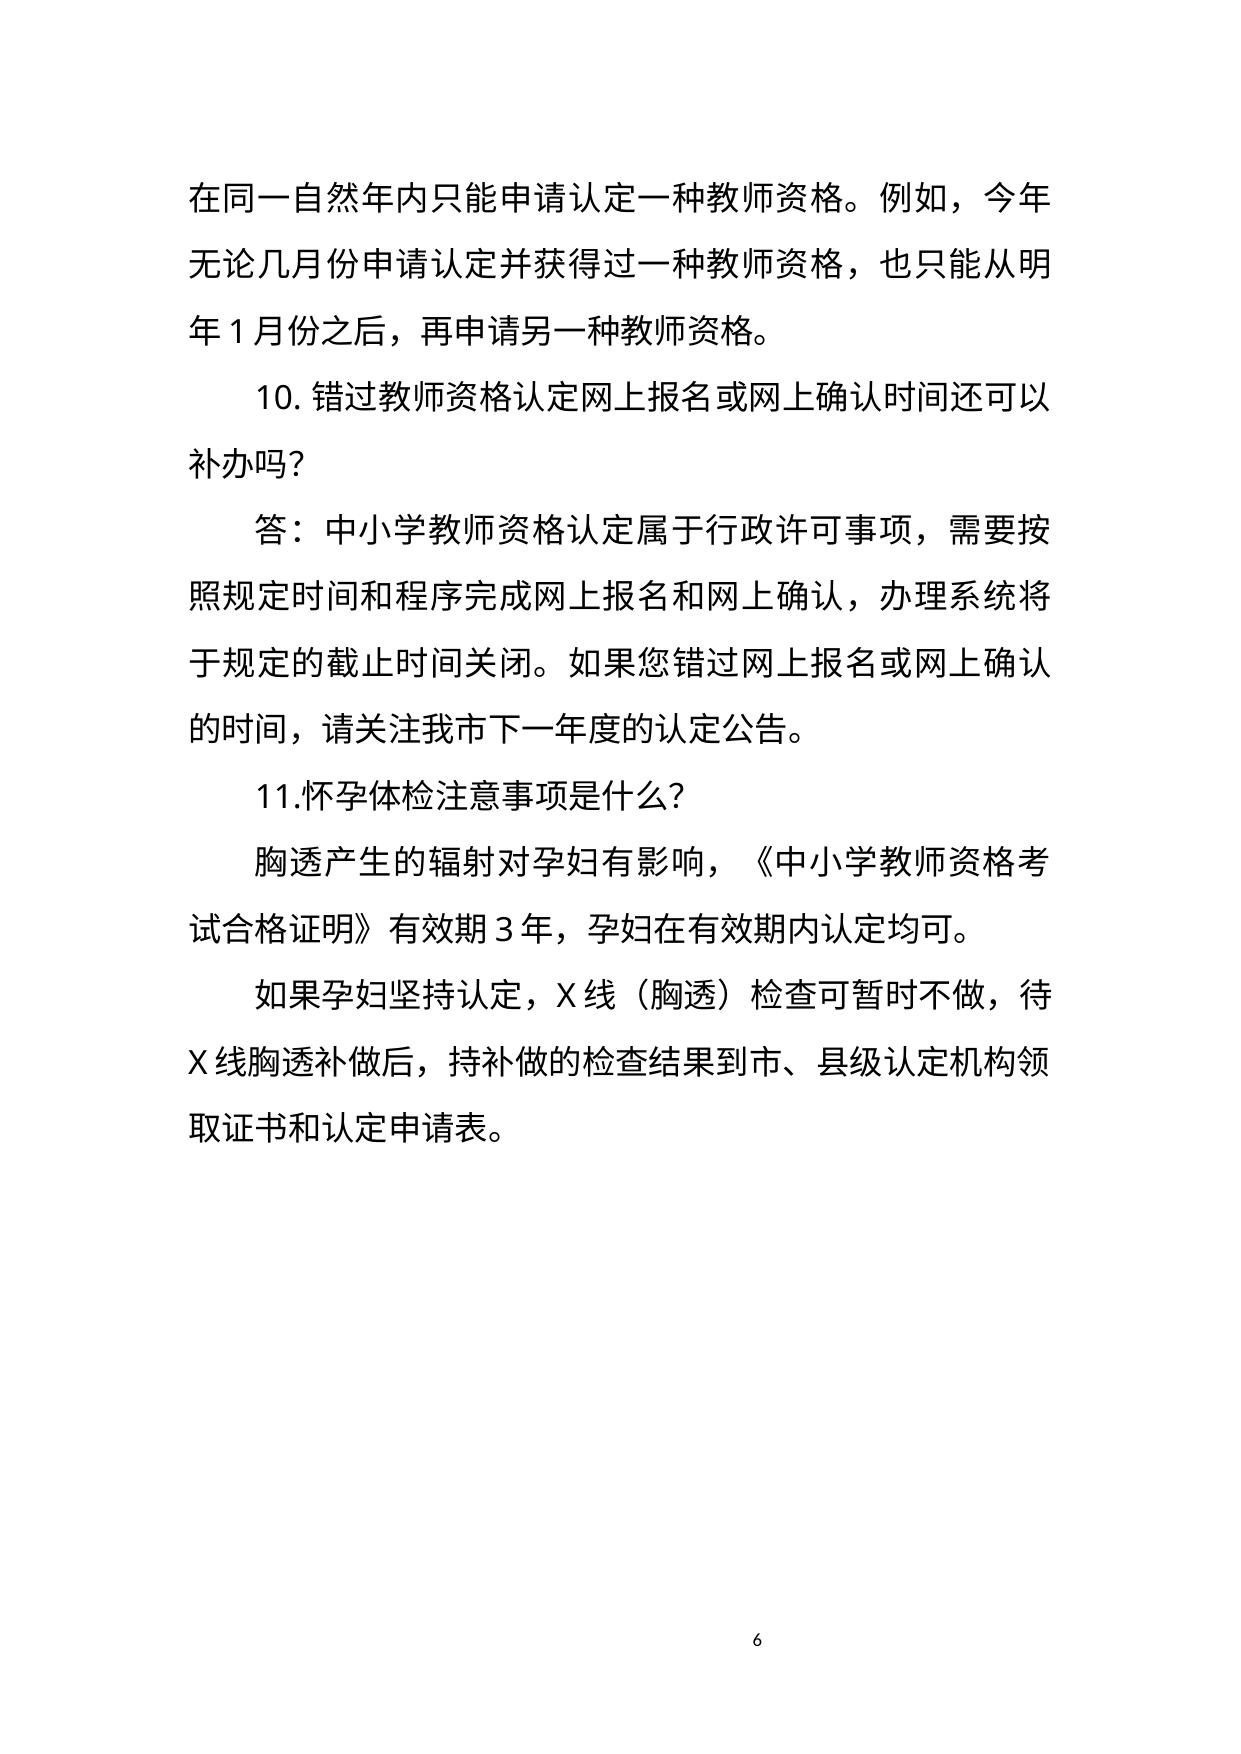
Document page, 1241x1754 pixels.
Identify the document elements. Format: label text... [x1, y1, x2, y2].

text 胸透产生的辐射对孕妇有影响，《中小学教师资格考试合格证明》有效期3年，孕妇在有效期内认定均可。 [188, 827, 1052, 960]
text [188, 162, 1052, 362]
text 答：中小学教师资格认定属于行政许可事项，需要按照规定时间和程序完成网上报名和网上确认，办理系统将于规定的截止时间关闭。如果您错过网上报名或网上确认的时间，请关注我市下一年度的认定公告。 [188, 495, 1052, 761]
text 10. 错过教师资格认定网上报名或网上确认时间还可以补办吗？ [188, 362, 1052, 495]
text 11.怀孕体检注意事项是什么？ [188, 761, 1052, 827]
text 如果孕妇坚持认定，X线（胸透）检查可暂时不做，待X线胸透补做后，持补做的检查结果到市、县级认定机构领取证书和认定申请表。 [188, 960, 1052, 1159]
